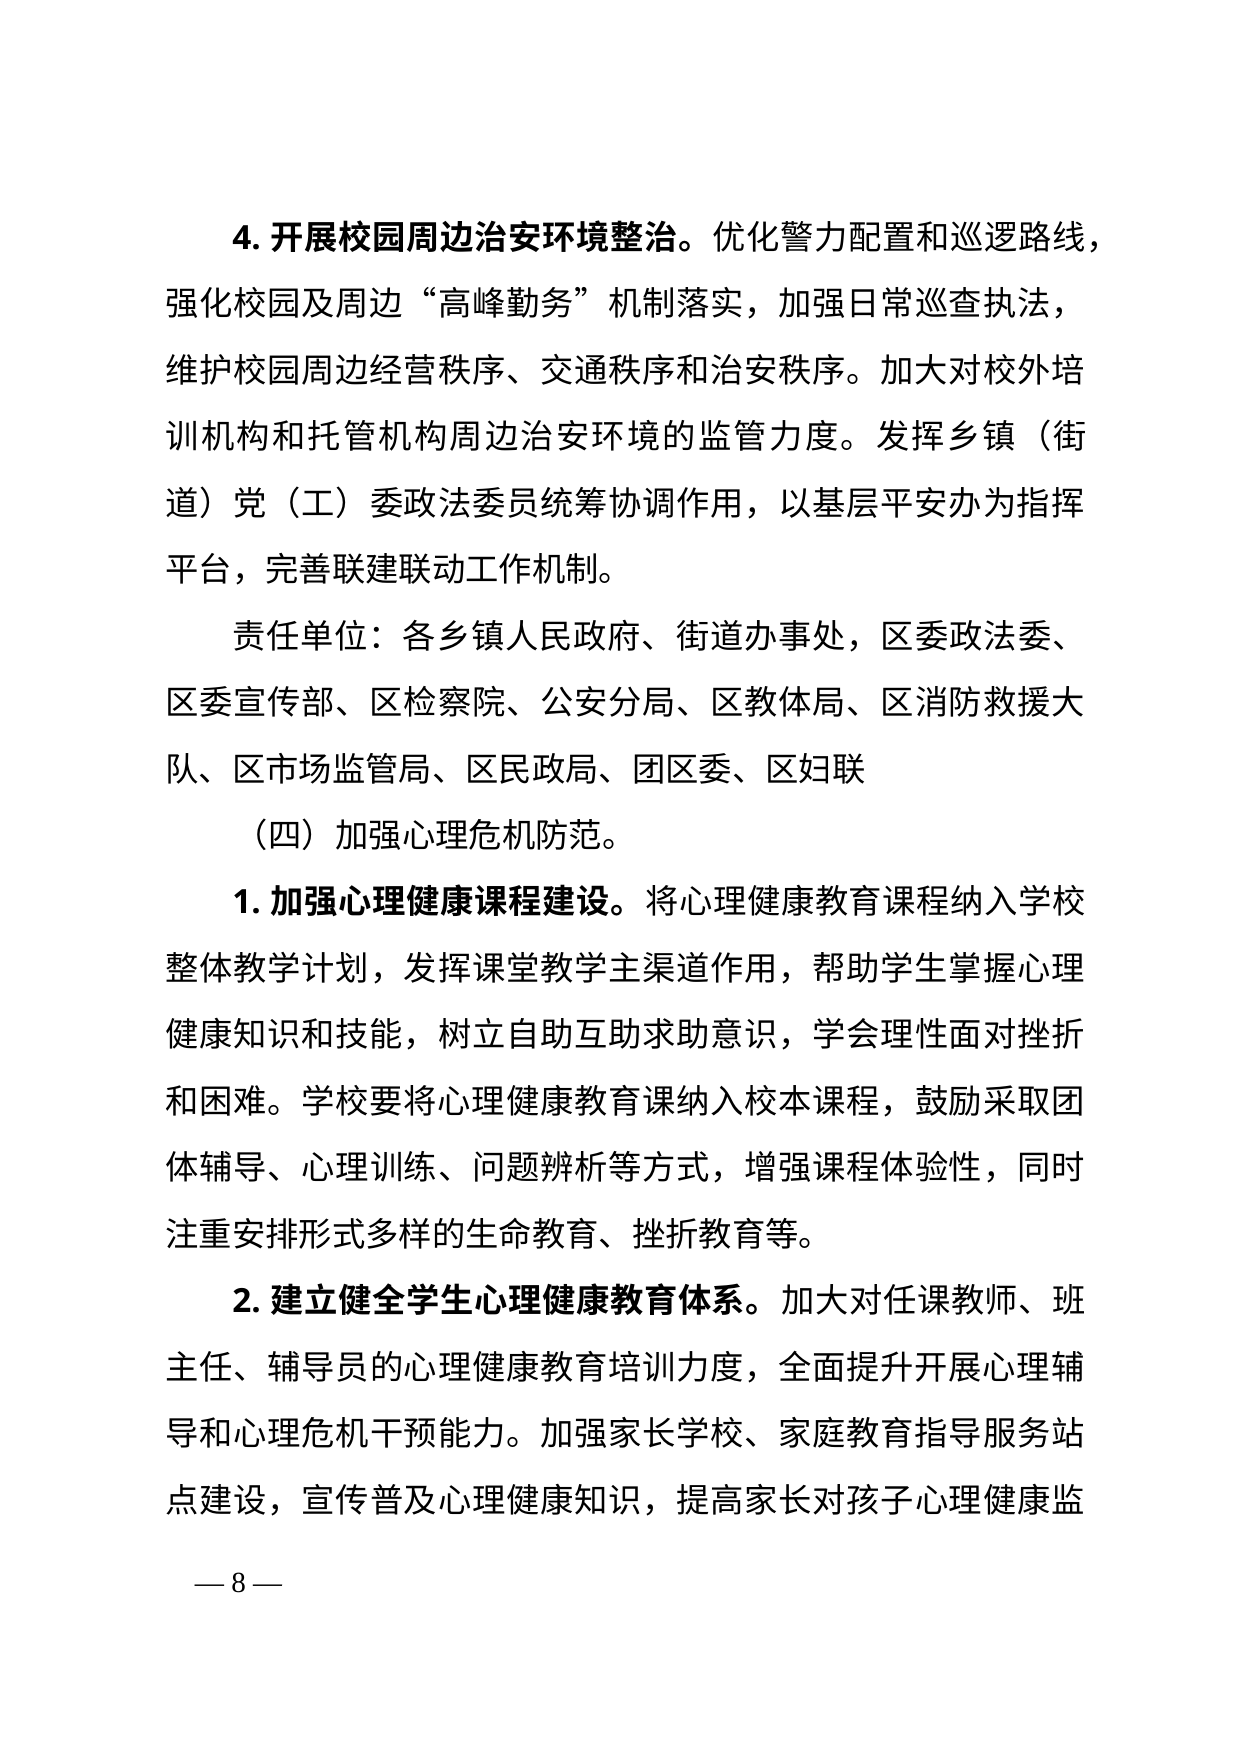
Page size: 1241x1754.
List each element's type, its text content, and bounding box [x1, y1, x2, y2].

text 1. 加强心理健康课程建设。将心理健康教育课程纳入学校整体教学计划，发挥课堂教学主渠道作用，帮助学生掌握心理健康知识和技能，树立自助互助求助意识，学会理性面对挫折和困难。学校要将心理健康教育课纳入校本课程，鼓励采取团体辅导、心理训练、问题辨析等方式，增强课程体验性，同时注重安排形式多样的生命教育、挫折教育等。 [165, 866, 1087, 1265]
text （四）加强心理危机防范。 [165, 800, 1087, 866]
text 4. 开展校园周边治安环境整治。优化警力配置和巡逻路线，强化校园及周边“高峰勤务”机制落实，加强日常巡查执法，维护校园周边经营秩序、交通秩序和治安秩序。加大对校外培训机构和托管机构周边治安环境的监管力度。发挥乡镇（街道）党（工）委政法委员统筹协调作用，以基层平安办为指挥平台，完善联建联动工作机制。 [165, 202, 1087, 600]
text 责任单位：各乡镇人民政府、街道办事处，区委政法委、区委宣传部、区检察院、公安分局、区教体局、区消防救援大队、区市场监管局、区民政局、团区委、区妇联 [165, 600, 1087, 800]
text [165, 1265, 1087, 1531]
